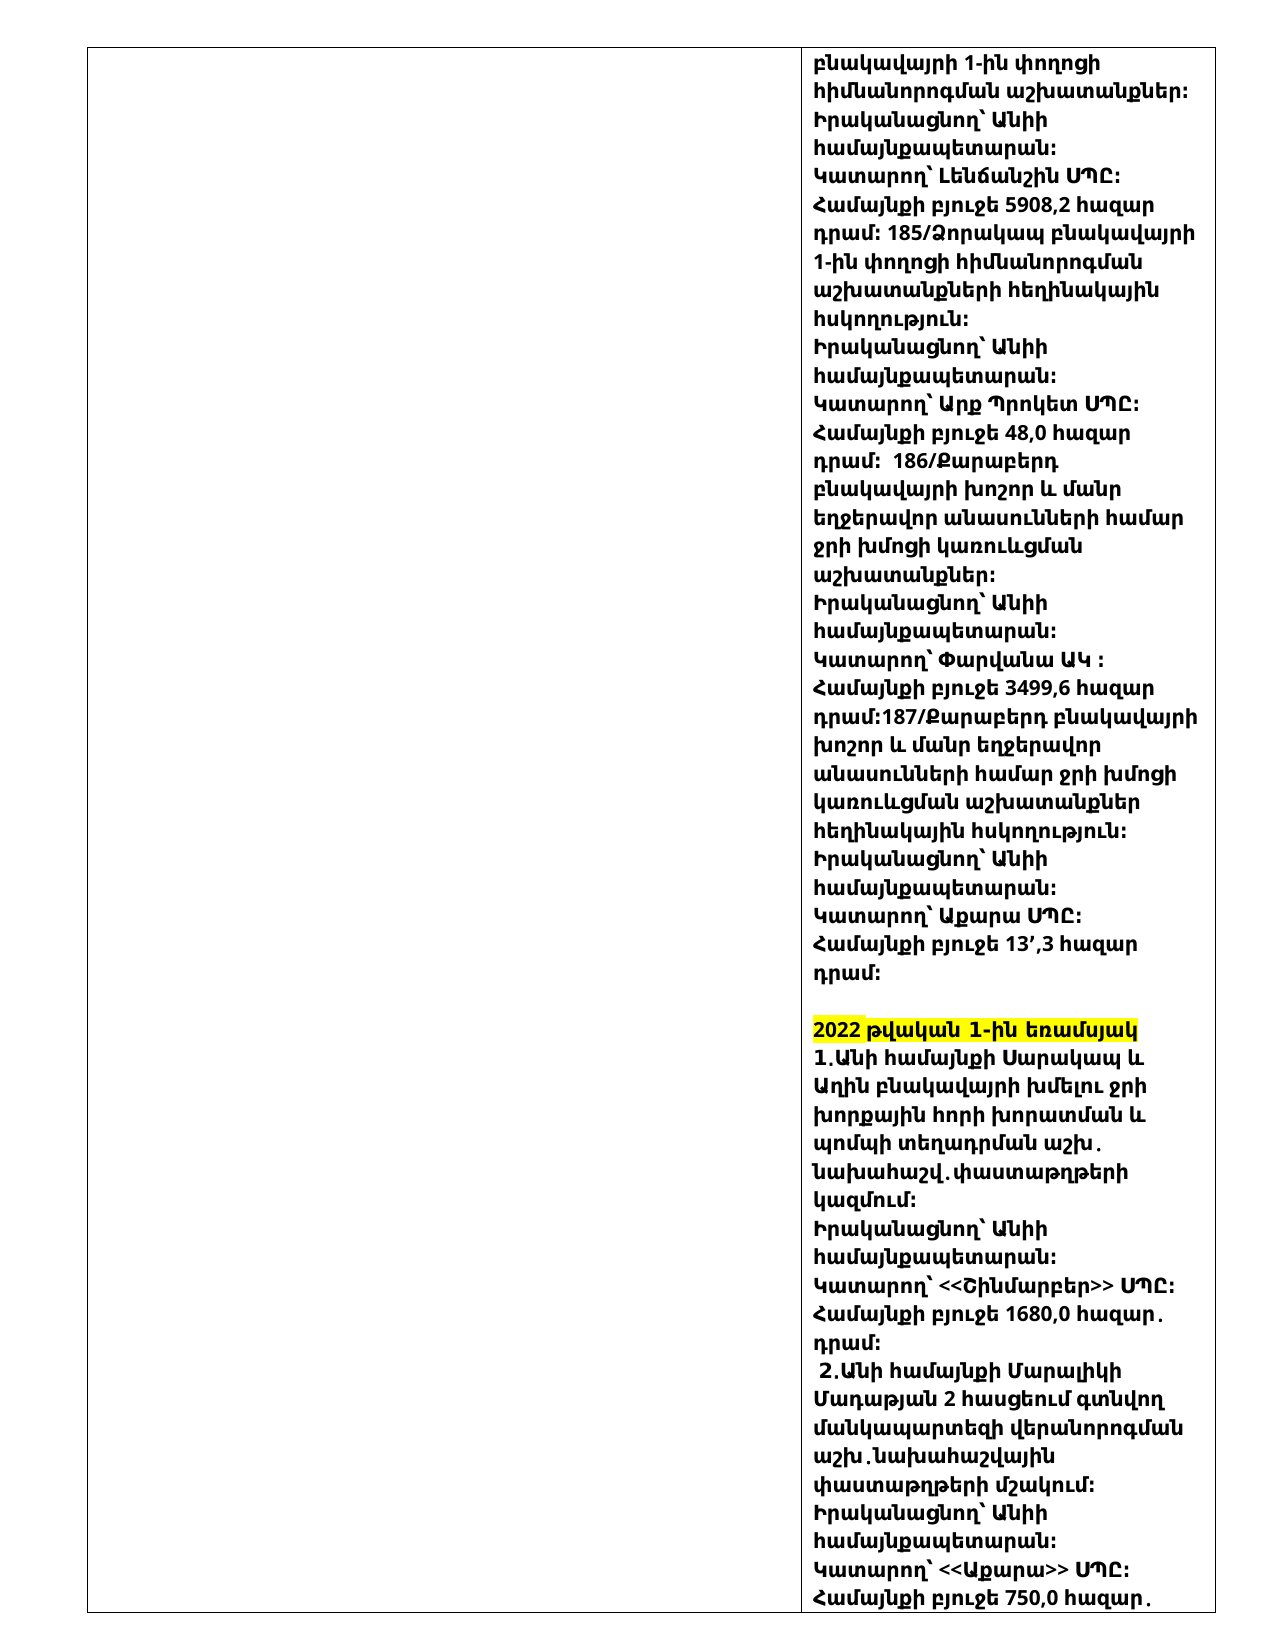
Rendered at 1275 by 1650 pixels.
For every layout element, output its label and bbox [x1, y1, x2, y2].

table_cell [88, 48, 801, 1612]
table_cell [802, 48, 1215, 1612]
